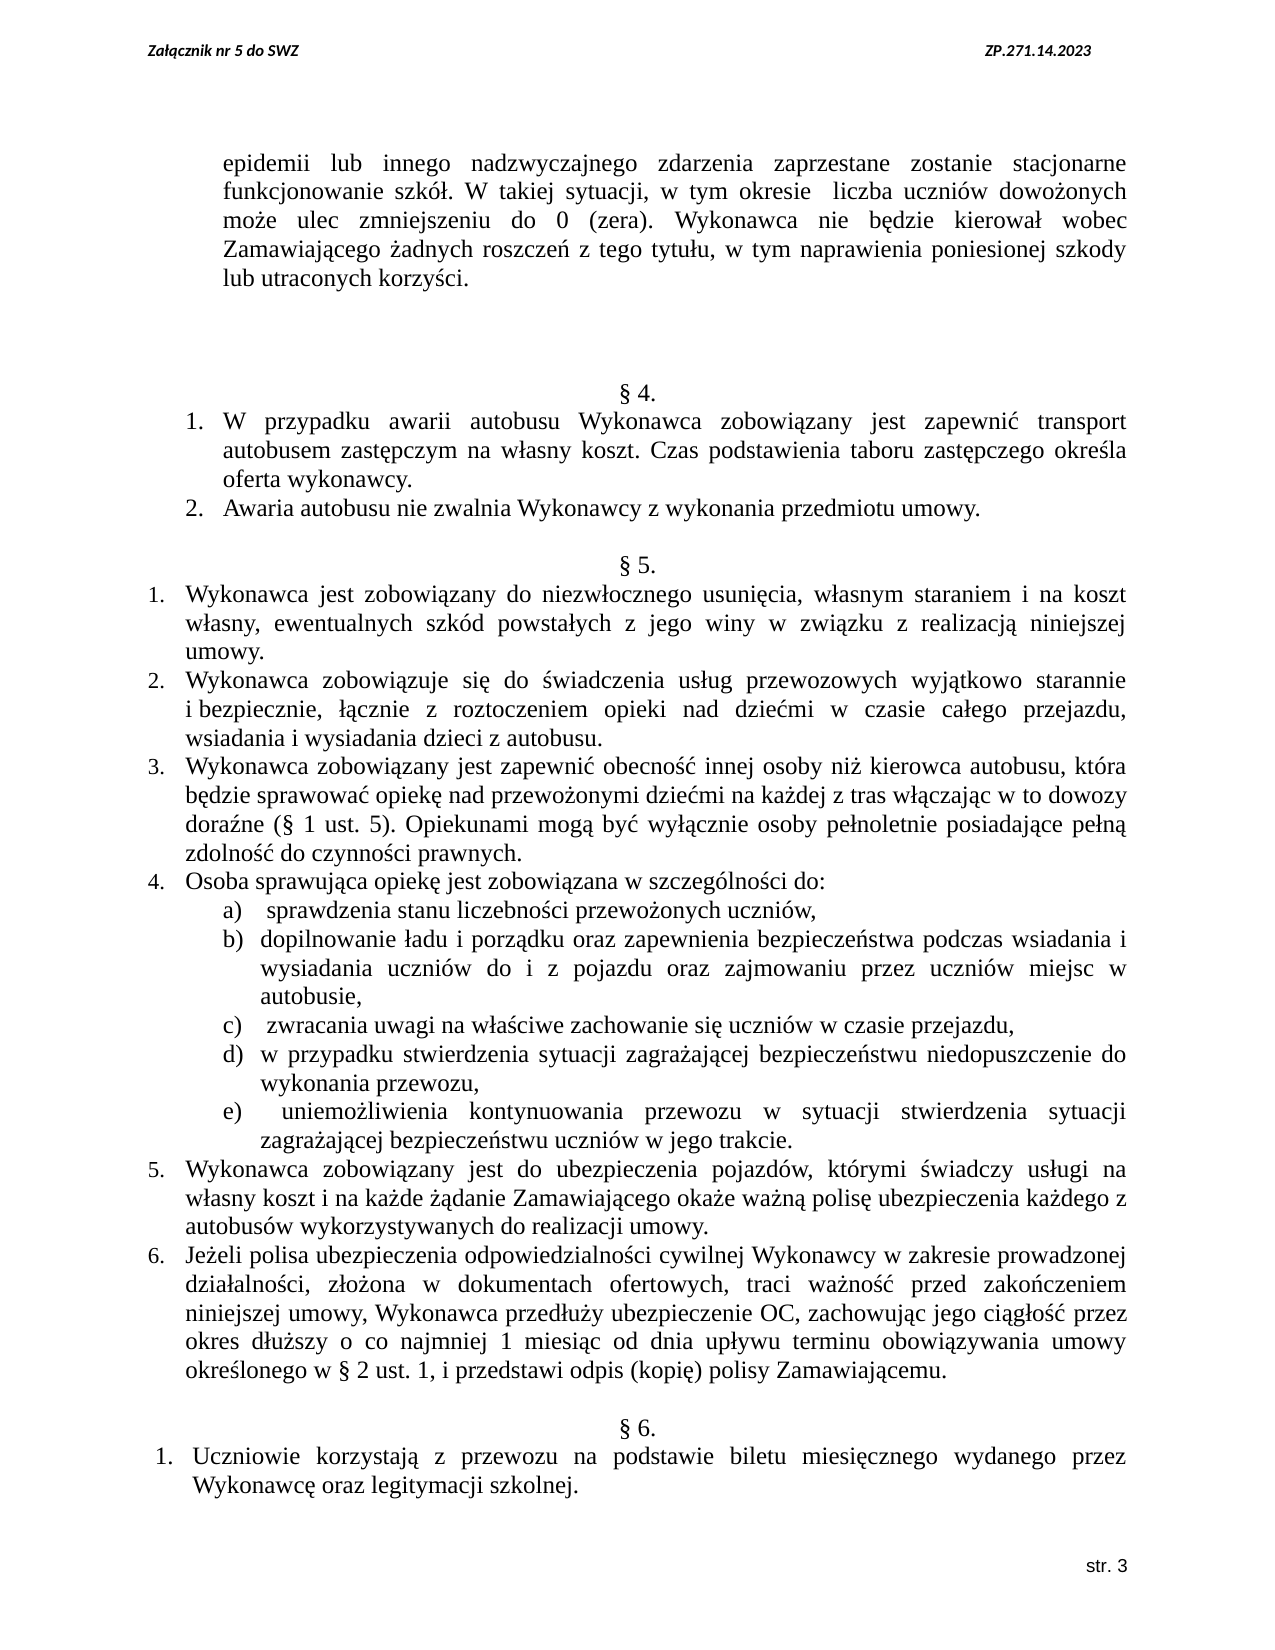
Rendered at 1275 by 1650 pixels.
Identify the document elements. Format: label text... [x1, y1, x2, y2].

text § 6. [148, 1413, 1127, 1441]
text § 5. [148, 550, 1127, 579]
list Uczniowie korzystają z przewozu na podstawie biletu miesięcznego wydanego przez Wykonawcę oraz legitymacji szkolnej. [154, 1441, 1127, 1499]
list Jeżeli polisa ubezpieczenia odpowiedzialności cywilnej Wykonawcy w zakresie prowadzonej działalności, złożona w dokumentach ofertowych, traci ważność przed zakończeniem niniejszej umowy, Wykonawca przedłuży ubezpieczenie OC, zachowując jego ciągłość przez okres dłuższy o co najmniej 1 miesiąc od dnia upływu terminu obowiązywania umowy określonego w § 2 ust. 1, i przedstawi odpis (kopię) polisy Zamawiającemu. [148, 1240, 1127, 1384]
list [185, 148, 1127, 291]
list zwracania uwagi na właściwe zachowanie się uczniów w czasie przejazdu, [223, 1010, 1127, 1039]
list Awaria autobusu nie zwalnia Wykonawcy z wykonania przedmiotu umowy. [185, 493, 1127, 521]
list Wykonawca zobowiązany jest do ubezpieczenia pojazdów, którymi świadczy usługi na własny koszt i na każde żądanie Zamawiającego okaże ważną polisę ubezpieczenia każdego z autobusów wykorzystywanych do realizacji umowy. [148, 1154, 1127, 1240]
list w przypadku stwierdzenia sytuacji zagrażającej bezpieczeństwu niedopuszczenie do wykonania przewozu, [223, 1039, 1127, 1096]
list Wykonawca zobowiązany jest zapewnić obecność innej osoby niż kierowca autobusu, która będzie sprawować opiekę nad przewożonymi dziećmi na każdej z tras włączając w to dowozy doraźne (§ 1 ust. 5). Opiekunami mogą być wyłącznie osoby pełnoletnie posiadające pełną zdolność do czynności prawnych. [148, 751, 1127, 866]
list Wykonawca zobowiązuje się do świadczenia usług przewozowych wyjątkowo starannie i bezpiecznie, łącznie z roztoczeniem opieki nad dziećmi w czasie całego przejazdu, wsiadania i wysiadania dzieci z autobusu. [148, 665, 1127, 751]
list sprawdzenia stanu liczebności przewożonych uczniów, [223, 895, 1127, 924]
list dopilnowanie ładu i porządku oraz zapewnienia bezpieczeństwa podczas wsiadania i wysiadania uczniów do i z pojazdu oraz zajmowaniu przez uczniów miejsc w autobusie, [223, 924, 1127, 1010]
list W przypadku awarii autobusu Wykonawca zobowiązany jest zapewnić transport autobusem zastępczym na własny koszt. Czas podstawienia taboru zastępczego określa oferta wykonawcy. [185, 406, 1127, 493]
text § 4. [148, 378, 1127, 406]
list uniemożliwienia kontynuowania przewozu w sytuacji stwierdzenia sytuacji zagrażającej bezpieczeństwu uczniów w jego trakcie. [223, 1096, 1127, 1154]
list Osoba sprawująca opiekę jest zobowiązana w szczególności do: [148, 866, 1127, 895]
list Wykonawca jest zobowiązany do niezwłocznego usunięcia, własnym staraniem i na koszt własny, ewentualnych szkód powstałych z jego winy w związku z realizacją niniejszej umowy. [148, 579, 1127, 665]
